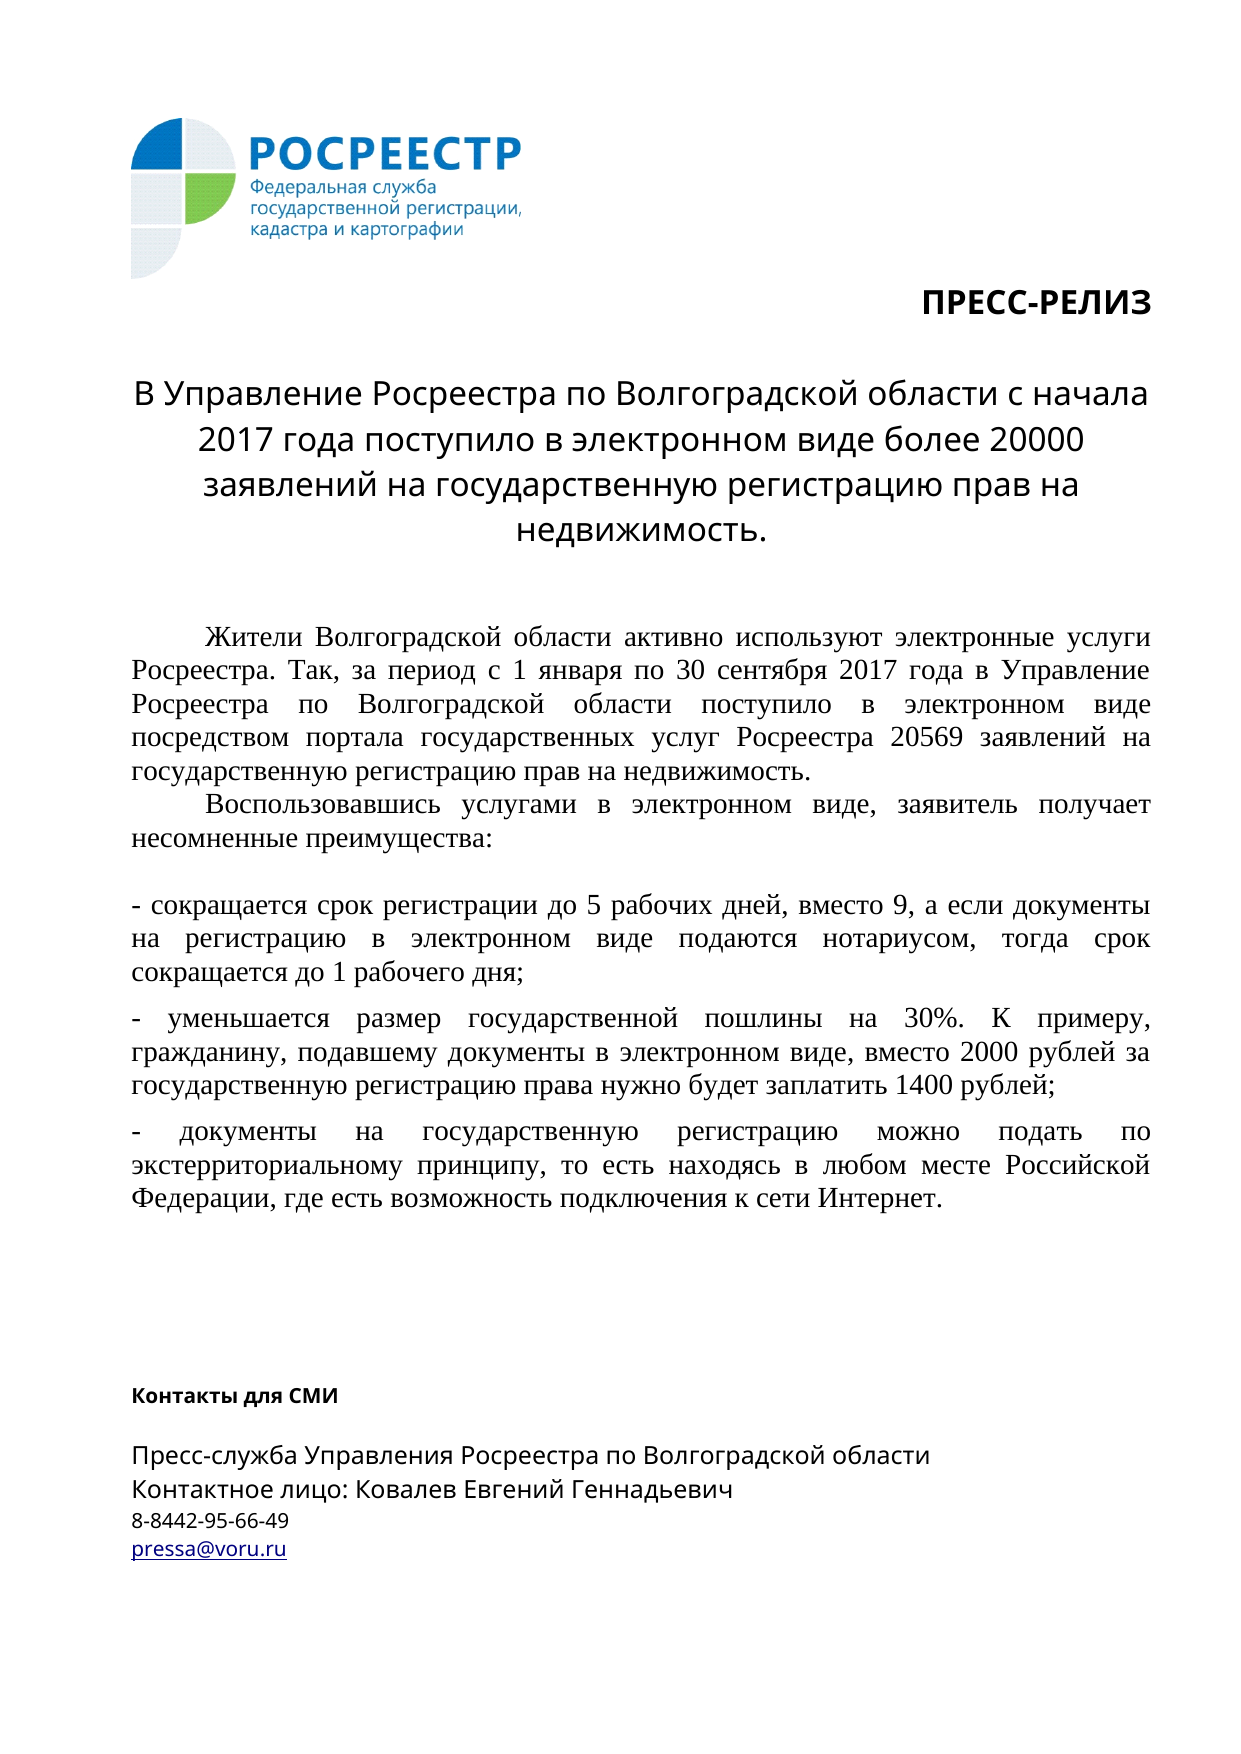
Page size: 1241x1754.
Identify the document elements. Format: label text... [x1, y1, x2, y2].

text 8-8442-95-66-49 [131, 1506, 1152, 1534]
text Жители Волгоградской области активно используют электронные услуги Росреестра. Так, за период с 1 января по 30 сентября 2017 года в Управление Росреестра по Волгоградской области поступило в электронном виде посредством портала государственных услуг Росреестра 20569 заявлений на государственную регистрацию прав на недвижимость. [131, 619, 1152, 786]
text Пресс-служба Управления Росреестра по Волгоградской области [131, 1438, 1152, 1472]
text Контакты для СМИ [131, 1381, 1152, 1409]
text В Управление Росреестра по Волгоградской области с начала 2017 года поступило в электронном виде более 20000 заявлений на государственную регистрацию прав на недвижимость. [131, 370, 1152, 552]
picture [131, 118, 521, 279]
text - сокращается срок регистрации до 5 рабочих дней, вместо 9, а если документы на регистрацию в электронном виде подаются нотариусом, тогда срок сокращается до 1 рабочего дня; [131, 887, 1152, 988]
text pressa@voru.ru [131, 1534, 1152, 1563]
text Воспользовавшись услугами в электронном виде, заявитель получает несомненные преимущества: [131, 786, 1152, 853]
text ПРЕСС-РЕЛИЗ [131, 279, 1152, 324]
text Контактное лицо: Ковалев Евгений Геннадьевич [131, 1472, 1152, 1506]
text - документы на государственную регистрацию можно подать по экстерриториальному принципу, то есть находясь в любом месте Российской Федерации, где есть возможность подключения к сети Интернет. [131, 1113, 1152, 1214]
text - уменьшается размер государственной пошлины на 30%. К примеру, гражданину, подавшему документы в электронном виде, вместо 2000 рублей за государственную регистрацию права нужно будет заплатить 1400 рублей; [131, 1000, 1152, 1101]
